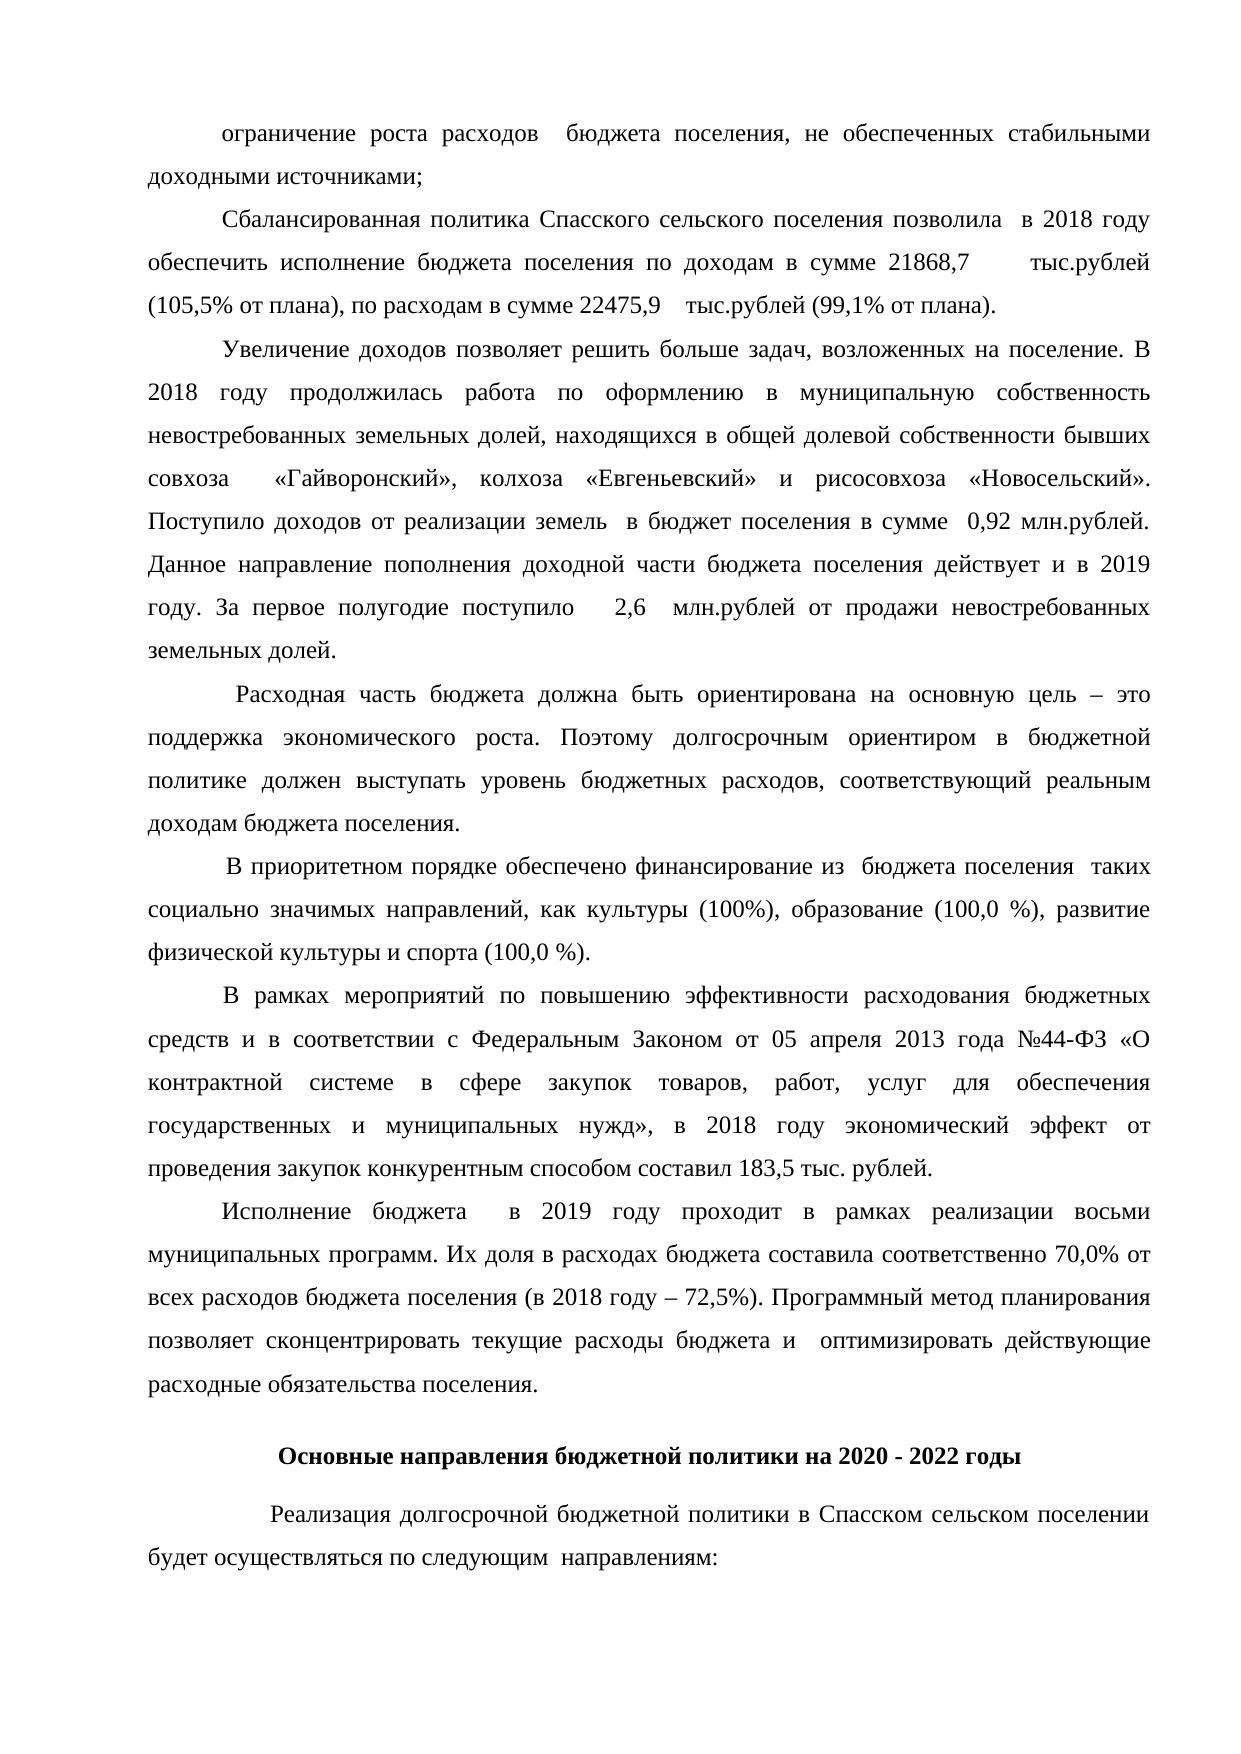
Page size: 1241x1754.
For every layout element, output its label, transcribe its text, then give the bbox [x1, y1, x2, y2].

text В приоритетном порядке обеспечено финансирование из бюджета поселения таких социально значимых направлений, как культуры (100%), образование (100,0 %), развитие физической культуры и спорта (100,0 %). [148, 851, 1152, 966]
text Реализация долгосрочной бюджетной политики в Спасском сельском поселении будет осуществляться по следующим направлениям: [148, 1499, 1152, 1571]
text Расходная часть бюджета должна быть ориентирована на основную цель – это поддержка экономического роста. Поэтому долгосрочным ориентиром в бюджетной политике должен выступать уровень бюджетных расходов, соответствующий реальным доходам бюджета поселения. [148, 679, 1152, 837]
text Увеличение доходов позволяет решить больше задач, возложенных на поселение. В 2018 году продолжилась работа по оформлению в муниципальную собственность невостребованных земельных долей, находящихся в общей долевой собственности бывших совхоза «Гайворонский», колхоза «Евгеньевский» и рисосовхоза «Новосельский». Поступило доходов от реализации земель в бюджет поселения в сумме 0,92 млн.рублей. Данное направление пополнения доходной части бюджета поселения действует и в 2019 году. За первое полугодие поступило 2,6 млн.рублей от продажи невостребованных земельных долей. [148, 334, 1152, 664]
text Сбалансированная политика Спасского сельского поселения позволила в 2018 году обеспечить исполнение бюджета поселения по доходам в сумме 21868,7 тыс.рублей (105,5% от плана), по расходам в сумме 22475,9 тыс.рублей (99,1% от плана). [148, 204, 1152, 319]
text ограничение роста расходов бюджета поселения, не обеспеченных стабильными доходными источниками; [148, 118, 1152, 190]
text В рамках мероприятий по повышению эффективности расходования бюджетных средств и в соответствии с Федеральным Законом от 05 апреля 2013 года №44-ФЗ «О контрактной системе в сфере закупок товаров, работ, услуг для обеспечения государственных и муниципальных нужд», в 2018 году экономический эффект от проведения закупок конкурентным способом составил 183,5 тыс. рублей. [148, 981, 1152, 1182]
text Основные направления бюджетной политики на 2020 - 2022 годы [148, 1441, 1152, 1470]
text Исполнение бюджета в 2019 году проходит в рамках реализации восьми муниципальных программ. Их доля в расходах бюджета составила соответственно 70,0% от всех расходов бюджета поселения (в 2018 году – 72,5%). Программный метод планирования позволяет сконцентрировать текущие расходы бюджета и оптимизировать действующие расходные обязательства поселения. [148, 1196, 1152, 1397]
